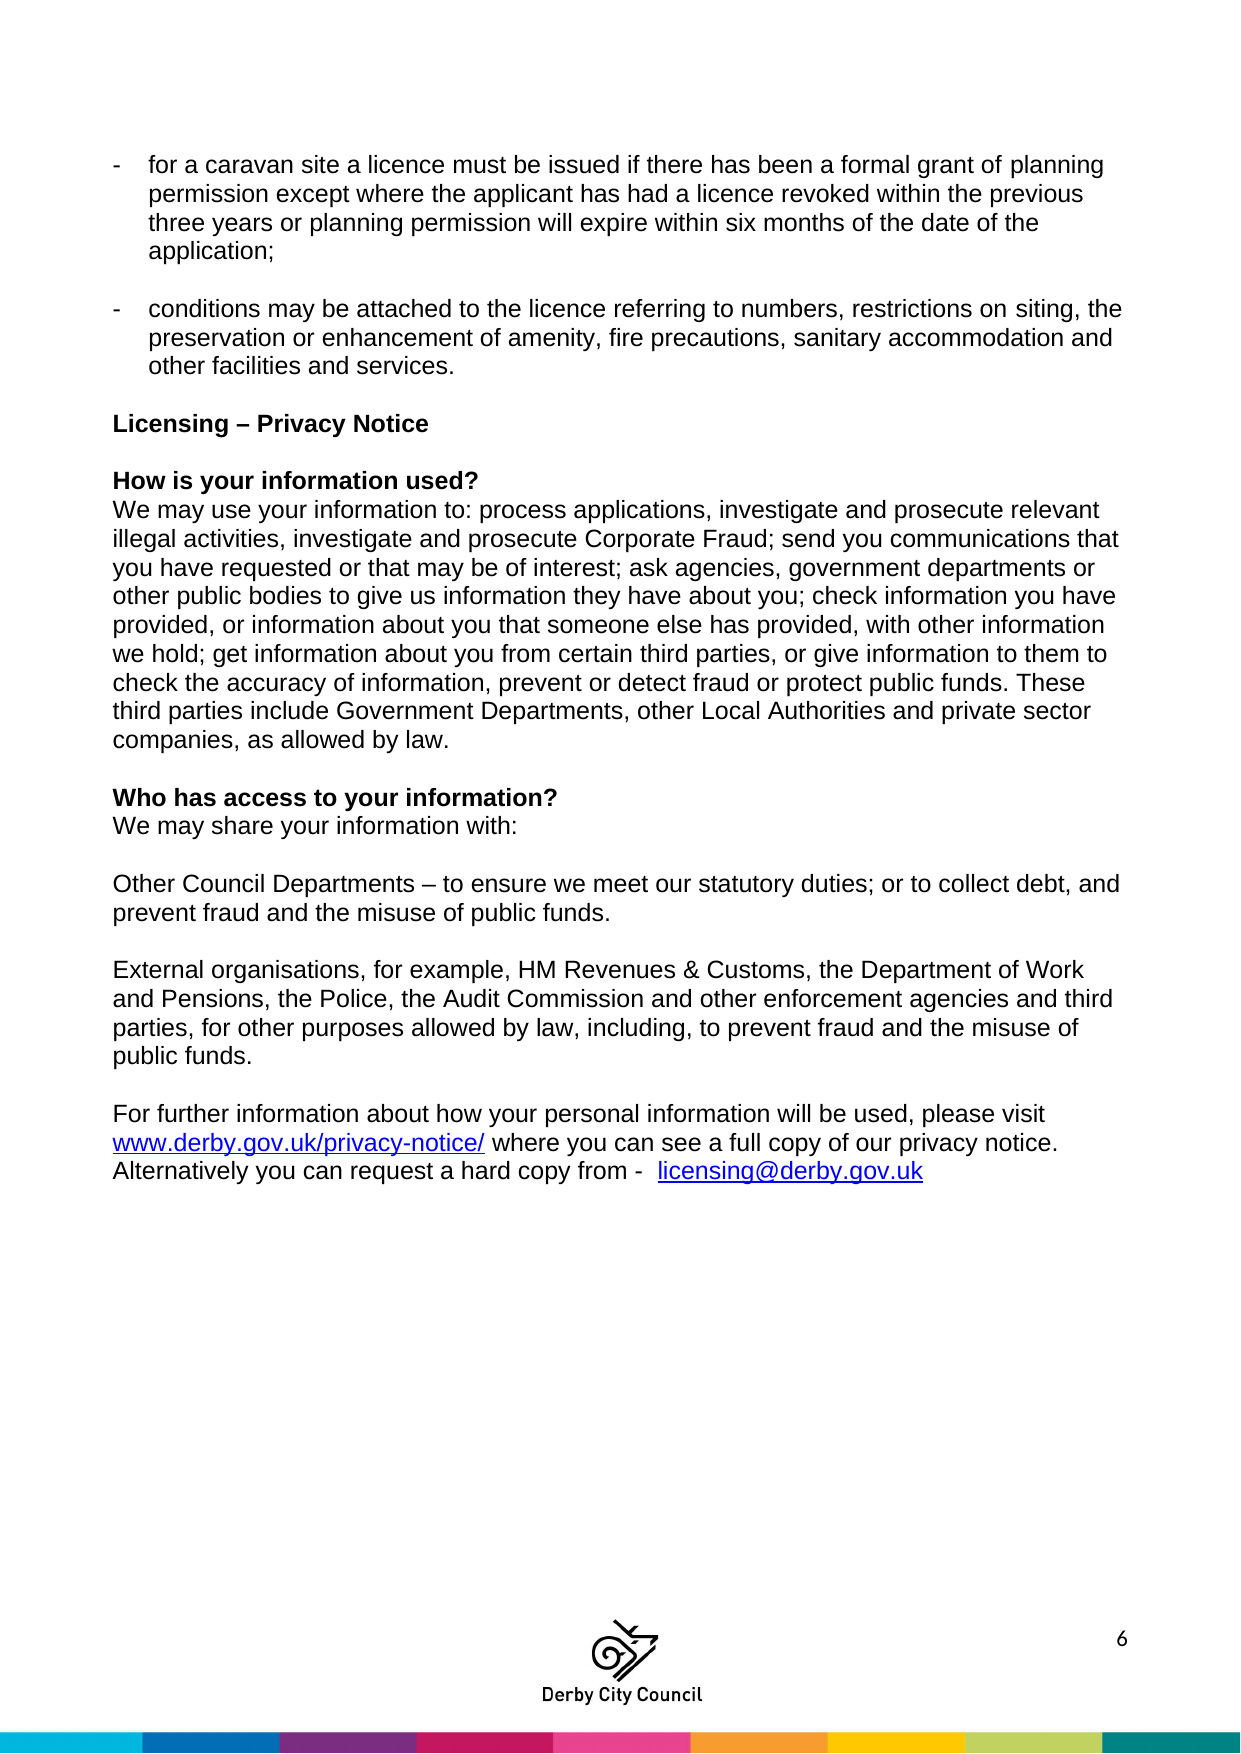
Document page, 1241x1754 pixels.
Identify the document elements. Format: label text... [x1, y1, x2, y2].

text External organisations, for example, HM Revenues & Customs, the Department of Work and Pensions, the Police, the Audit Commission and other enforcement agencies and third parties, for other purposes allowed by law, including, to prevent fraud and the misuse of public funds. [112, 955, 1128, 1070]
text Other Council Departments – to ensure we meet our statutory duties; or to collect debt, and prevent fraud and the misuse of public funds. [112, 869, 1128, 926]
text We may share your information with: [112, 811, 1128, 840]
text Who has access to your information? [112, 782, 1128, 811]
text For further information about how your personal information will be used, please visit www.derby.gov.uk/privacy-notice/ where you can see a full copy of our privacy notice. Alternatively you can request a hard copy from - licensing@derby.gov.uk [112, 1099, 1128, 1185]
text - for a caravan site a licence must be issued if there has been a formal grant of planning permission except where the applicant has had a licence revoked within the previous three years or planning permission will expire within six months of the date of the application; [112, 150, 1128, 265]
text How is your information used? [112, 466, 1128, 495]
text We may use your information to: process applications, investigate and prosecute relevant illegal activities, investigate and prosecute Corporate Fraud; send you communications that you have requested or that may be of interest; ask agencies, government departments or other public bodies to give us information they have about you; check information you have provided, or information about you that someone else has provided, with other information we hold; get information about you from certain third parties, or give information to them to check the accuracy of information, prevent or detect fraud or protect public funds. These third parties include Government Departments, other Local Authorities and private sector companies, as allowed by law. [112, 495, 1128, 754]
text Licensing – Privacy Notice [112, 409, 1128, 437]
picture [0, 875, 1241, 1753]
text - conditions may be attached to the licence referring to numbers, restrictions on siting, the preservation or enhancement of amenity, fire precautions, sanitary accommodation and other facilities and services. [112, 294, 1128, 380]
